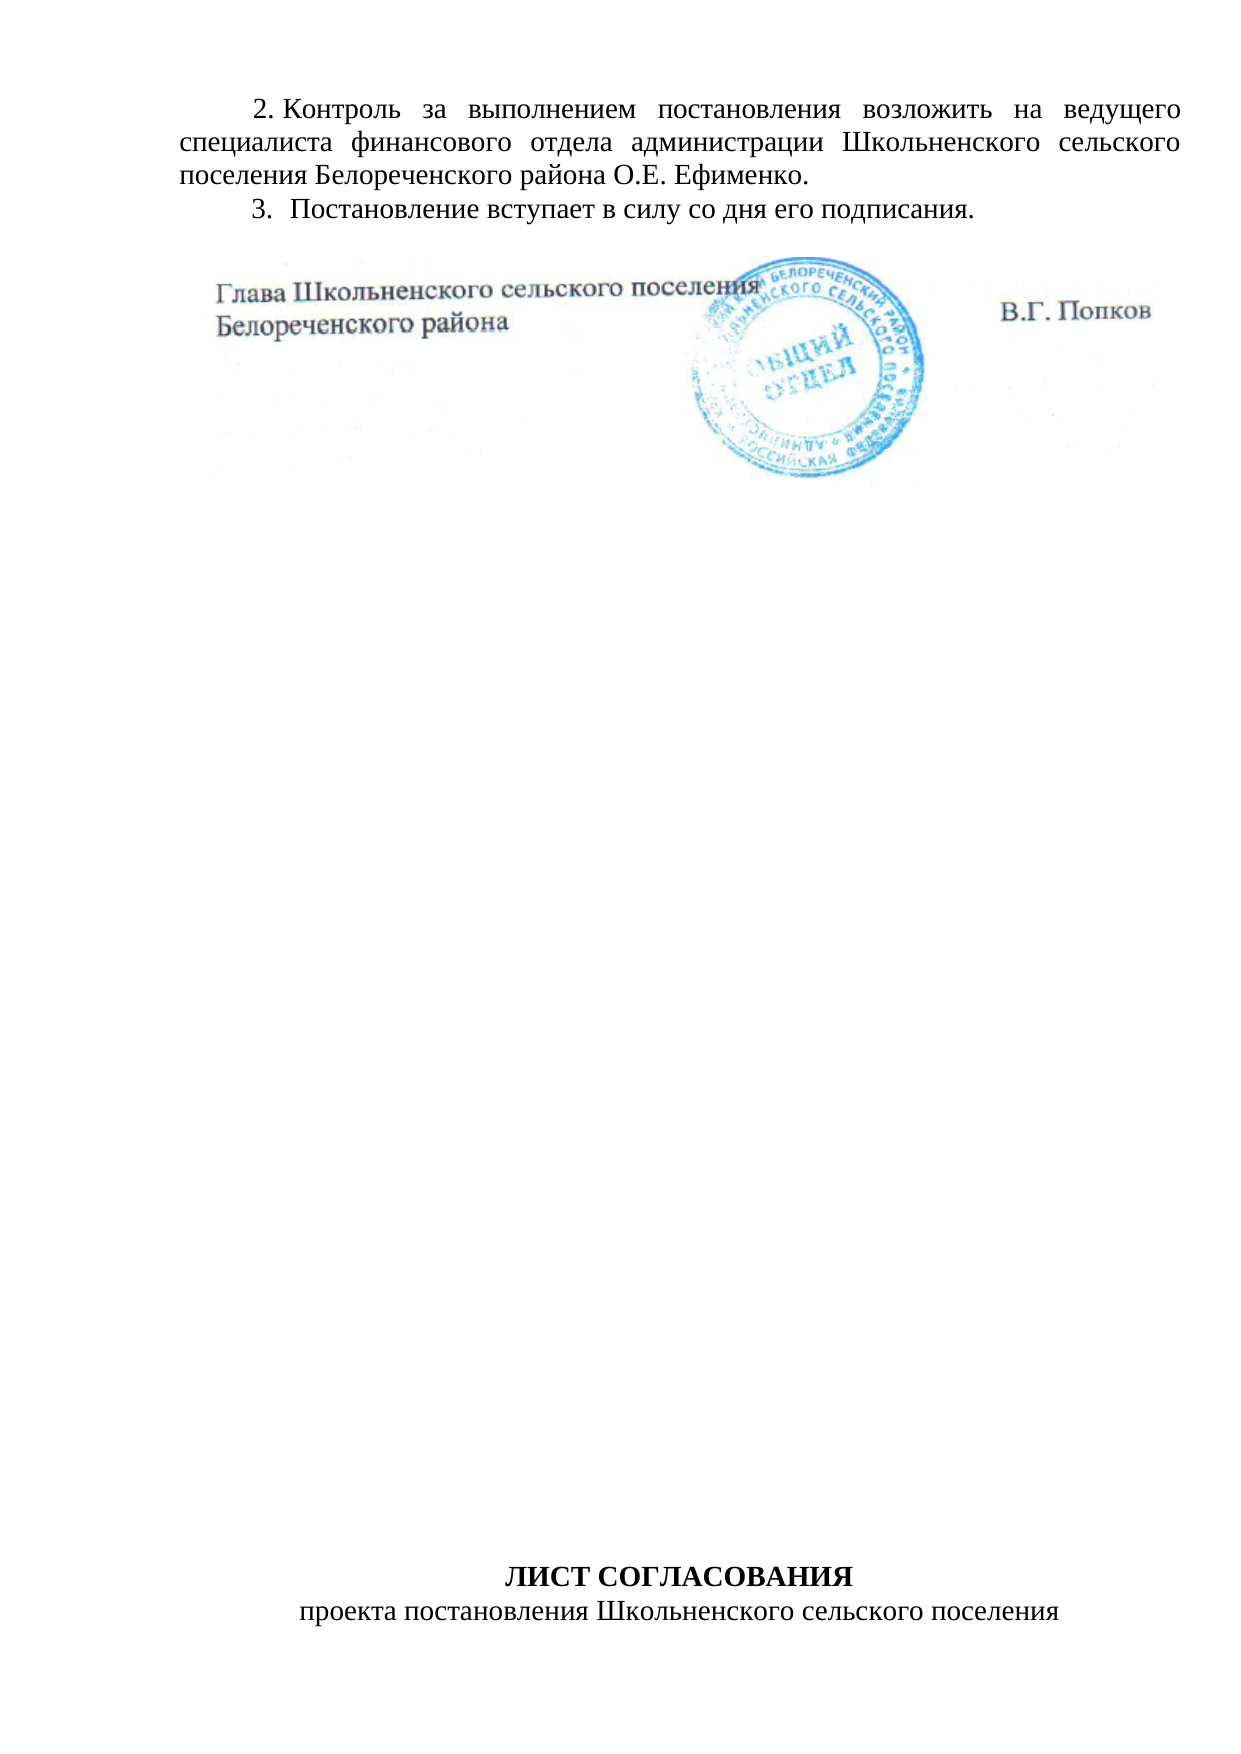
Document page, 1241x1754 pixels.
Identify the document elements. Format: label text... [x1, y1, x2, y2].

text проекта постановления Школьненского сельского поселения [177, 1593, 1181, 1627]
picture [187, 257, 1171, 487]
text ЛИСТ СОГЛАСОВАНИЯ [177, 1559, 1181, 1593]
list Контроль за выполнением постановления возложить на ведущего специалиста финансового отдела администрации Школьненского сельского поселения Белореченского района О.Е. Ефименко. [179, 92, 1181, 191]
list Постановление вступает в силу со дня его подписания. [177, 191, 1181, 224]
